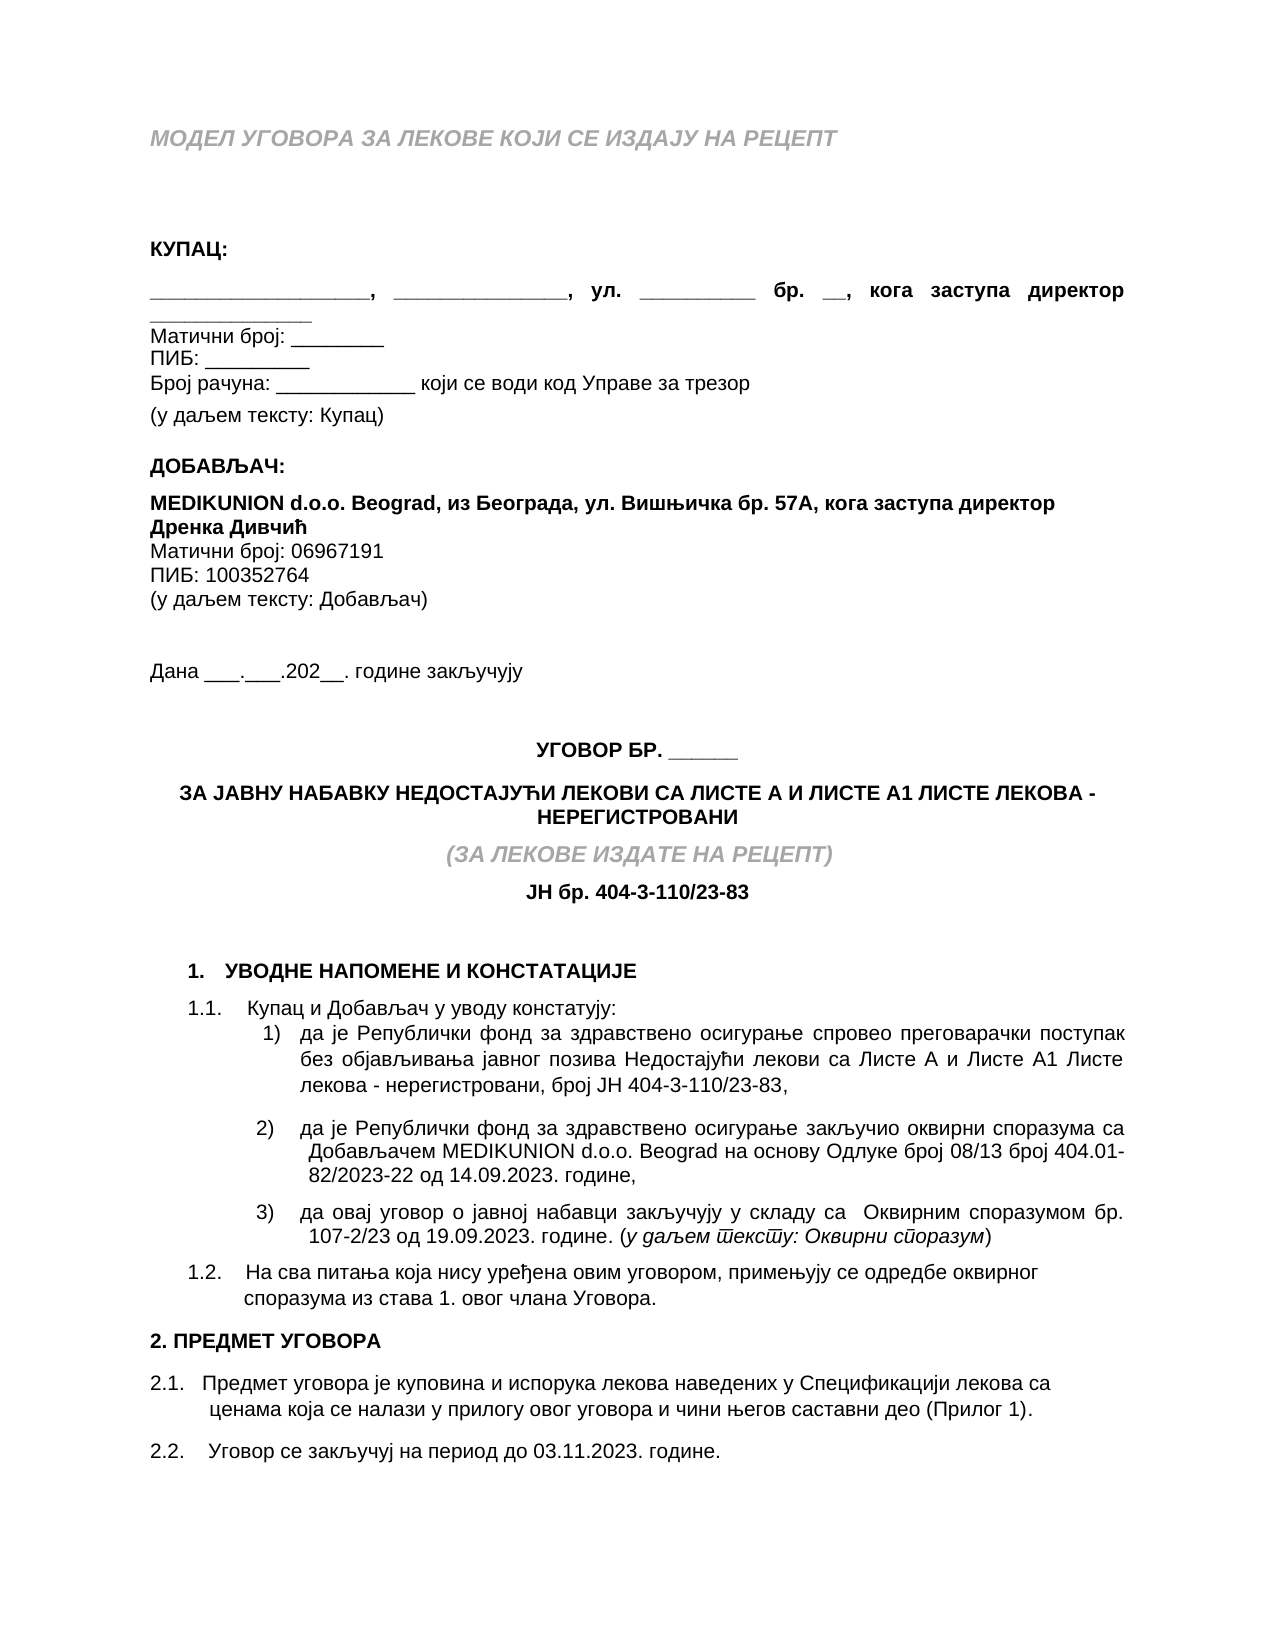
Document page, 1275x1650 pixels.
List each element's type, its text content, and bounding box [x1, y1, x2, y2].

text Број рачуна: ____________ који се води код Управе за трезор [150, 370, 1125, 394]
text УГОВОР БР. ______ [150, 738, 1125, 762]
text ПИБ: 100352764 [150, 562, 1125, 586]
text МОДЕЛ УГОВОРА ЗА ЛЕКОВЕ КОЈИ СЕ ИЗДАЈУ НА РЕЦЕПТ [150, 125, 1125, 151]
text 1.2. На сва питања која нису уређена овим уговором, примењују се одредбе оквирног споразума из става 1. овог члана Уговора. [187, 1260, 1125, 1310]
text ДОБАВЉАЧ: [150, 454, 1125, 478]
list да овај уговор о јавној набавци закључују у складу са Оквирним споразумом бр. 107-2/23 од 19.09.2023. године. (у даљем тексту: Оквирни споразум) [256, 1200, 1125, 1248]
text (у даљем тексту: Купац) [150, 402, 1125, 426]
text MEDIKUNION d.o.o. Beograd, из Београда, ул. Вишњичка бр. 57А, кога заступа директор Дренка Дивчић [150, 491, 1125, 538]
text Матични број: ________ [150, 325, 1125, 348]
text Матични број: 06967191 [150, 538, 1125, 562]
list Купац и Добављач у уводу констатују: [187, 995, 1125, 1019]
text 2.2. Уговор се закључуј на период до 03.11.2023. године. [150, 1439, 1125, 1463]
text ЗА ЈАВНУ НАБАВКУ НЕДОСТАЈУЋИ ЛЕКОВИ СА ЛИСТЕ A И ЛИСТЕ A1 ЛИСТЕ ЛЕКОВА - НЕРЕГИСТРОВАНИ [150, 781, 1125, 828]
text 2. ПРЕДМЕТ УГОВOРА [150, 1328, 1125, 1352]
text (у даљем тексту: Добављач) [150, 586, 1125, 610]
text ПИБ: _________ [150, 348, 1125, 370]
list да је Републички фонд за здравствено осигурање закључио оквирни споразума са Добављачем MEDIKUNION d.o.o. Beograd на основу Одлуке број 08/13 број 404.01-82/2023-22 од 14.09.2023. године, [256, 1115, 1125, 1187]
text КУПАЦ: [150, 237, 1125, 261]
text Дана ___.___.202__. године закључују [150, 659, 1125, 683]
list да је Републички фонд за здравствено осигурање спровео преговарачки поступак без објављивања јавног позива Недостајући лекови са Листе A и Листе A1 Листе лекова - нерегистровани, број ЈН 404-3-110/23-83, [262, 1021, 1125, 1097]
text ___________________, _______________, ул. __________ бр. __, кога заступа директор ______________ [150, 279, 1125, 325]
text ЈН бр. 404-3-110/23-83 [150, 880, 1125, 904]
text 2.1. Предмет уговора је куповина и испорука лекова наведених у Спецификацији лекова са ценама која се налази у прилогу овог уговора и чини његов саставни део (Прилог 1). [150, 1371, 1125, 1421]
text (ЗА ЛЕКОВЕ ИЗДАТЕ НА РЕЦЕПТ) [150, 841, 1125, 867]
list УВОДНЕ НАПОМЕНЕ И КОНСТАТАЦИЈЕ [187, 959, 1125, 983]
